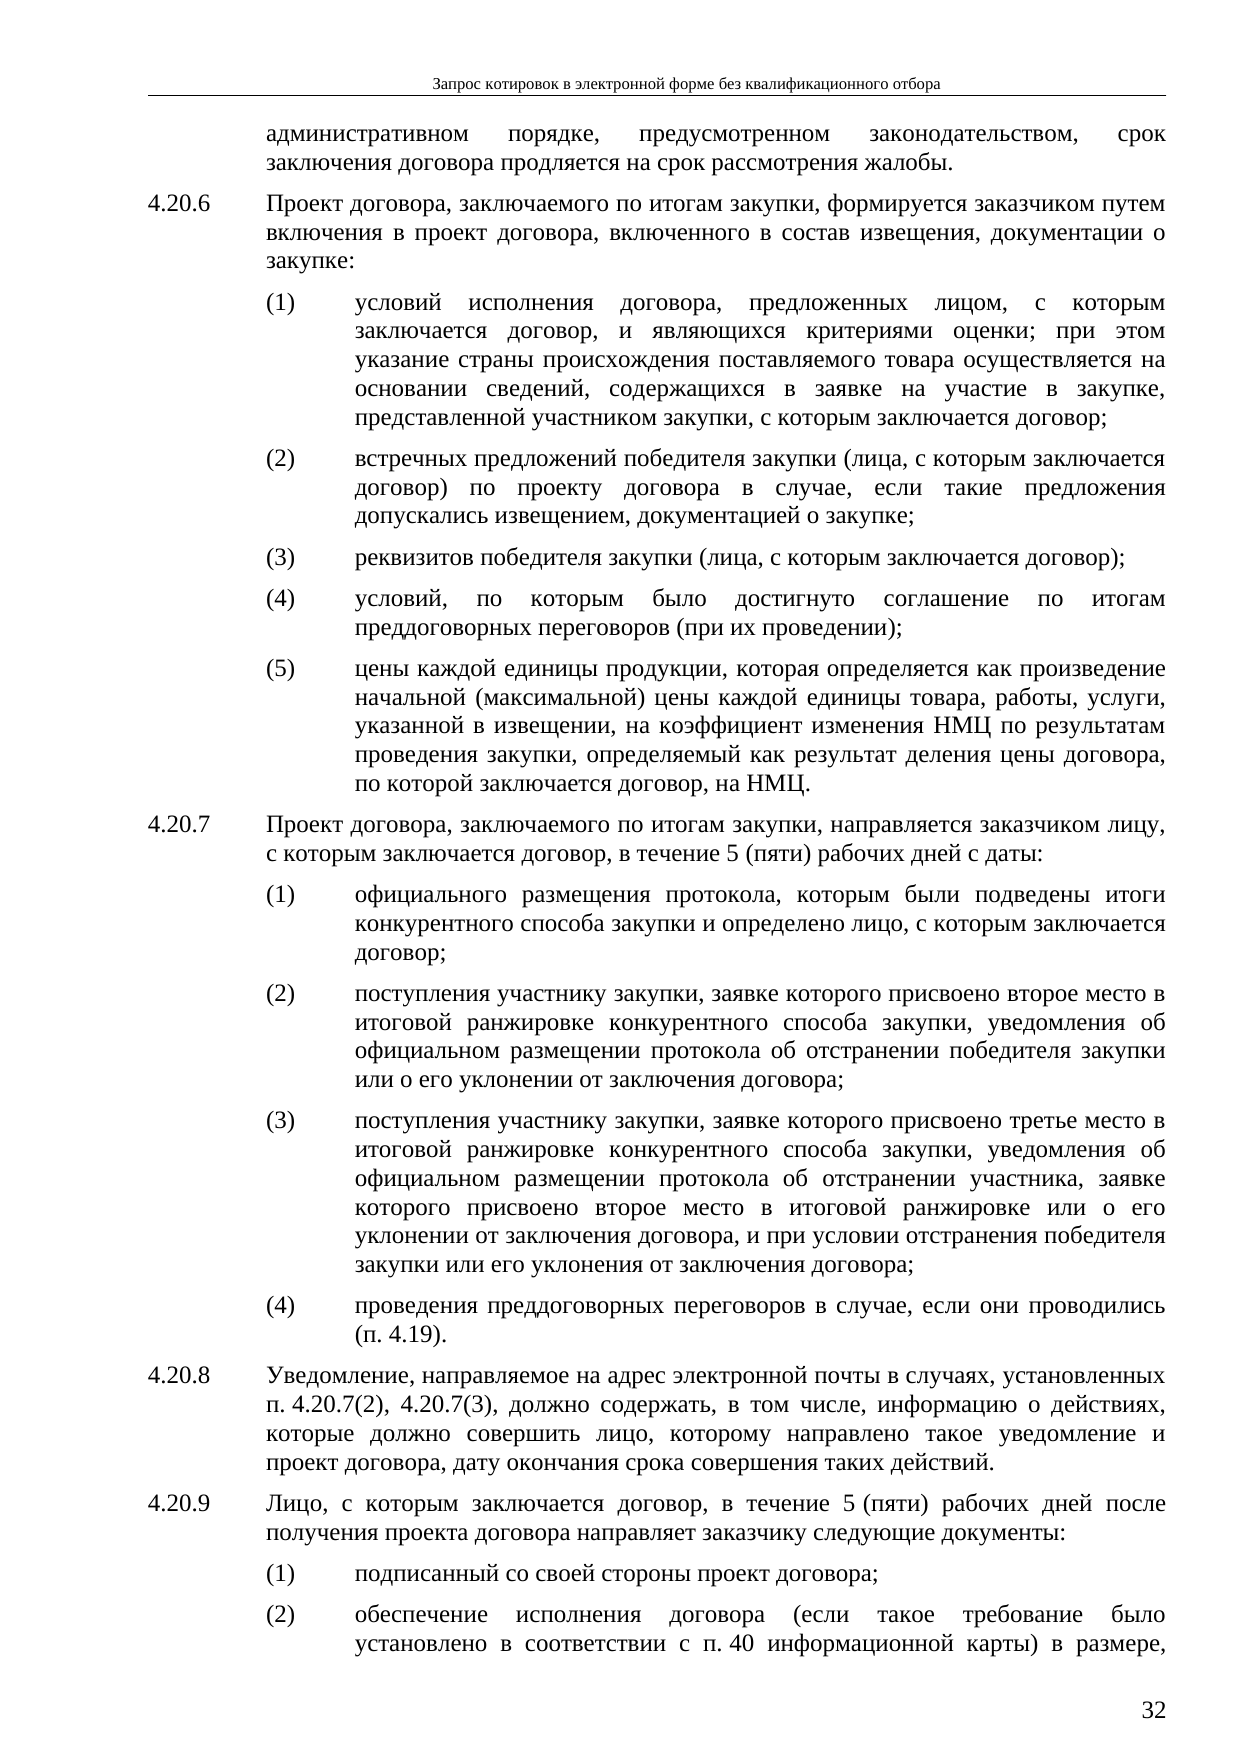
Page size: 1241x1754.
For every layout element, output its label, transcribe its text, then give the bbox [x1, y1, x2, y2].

text реквизитов победителя закупки (лица, с которым заключается договор); [266, 542, 1166, 571]
text Проект договора, заключаемого по итогам закупки, направляется заказчиком лицу, с которым заключается договор, в течение 5 (пяти) рабочих дней с даты: [148, 809, 1166, 867]
text поступления участнику закупки, заявке которого присвоено второе место в итоговой ранжировке конкурентного способа закупки, уведомления об официальном размещении протокола об отстранении победителя закупки или о его уклонении от заключения договора; [266, 978, 1166, 1093]
text поступления участнику закупки, заявке которого присвоено третье место в итоговой ранжировке конкурентного способа закупки, уведомления об официальном размещении протокола об отстранении участника, заявке которого присвоено второе место в итоговой ранжировке или о его уклонении от заключения договора, и при условии отстранения победителя закупки или его уклонения от заключения договора; [266, 1106, 1166, 1278]
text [148, 118, 1166, 176]
text Лицо, с которым заключается договор, в течение 5 (пяти) рабочих дней после получения проекта договора направляет заказчику следующие документы: [148, 1488, 1166, 1546]
text проведения преддоговорных переговоров в случае, если они проводились (п. 4.19). [266, 1291, 1166, 1348]
text условий исполнения договора, предложенных лицом, с которым заключается договор, и являющихся критериями оценки; при этом указание страны происхождения поставляемого товара осуществляется на основании сведений, содержащихся в заявке на участие в закупке, представленной участником закупки, с которым заключается договор; [266, 287, 1166, 431]
text Проект договора, заключаемого по итогам закупки, формируется заказчиком путем включения в проект договора, включенного в состав извещения, документации о закупке: [148, 188, 1166, 274]
text подписанный со своей стороны проект договора; [266, 1558, 1166, 1587]
text встречных предложений победителя закупки (лица, с которым заключается договор) по проекту договора в случае, если такие предложения допускались извещением, документацией о закупке; [266, 443, 1166, 529]
text официального размещения протокола, которым были подведены итоги конкурентного способа закупки и определено лицо, с которым заключается договор; [266, 879, 1166, 966]
text цены каждой единицы продукции, которая определяется как произведение начальной (максимальной) цены каждой единицы товара, работы, услуги, указанной в извещении, на коэффициент изменения НМЦ по результатам проведения закупки, определяемый как результат деления цены договора, по которой заключается договор, на НМЦ. [266, 653, 1166, 797]
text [266, 1599, 1166, 1657]
text Уведомление, направляемое на адрес электронной почты в случаях, установленных п. 4.20.7(2), 4.20.7(3), должно содержать, в том числе, информацию о действиях, которые должно совершить лицо, которому направлено такое уведомление и проект договора, дату окончания срока совершения таких действий. [148, 1361, 1166, 1476]
text условий, по которым было достигнуто соглашение по итогам преддоговорных переговоров (при их проведении); [266, 583, 1166, 641]
